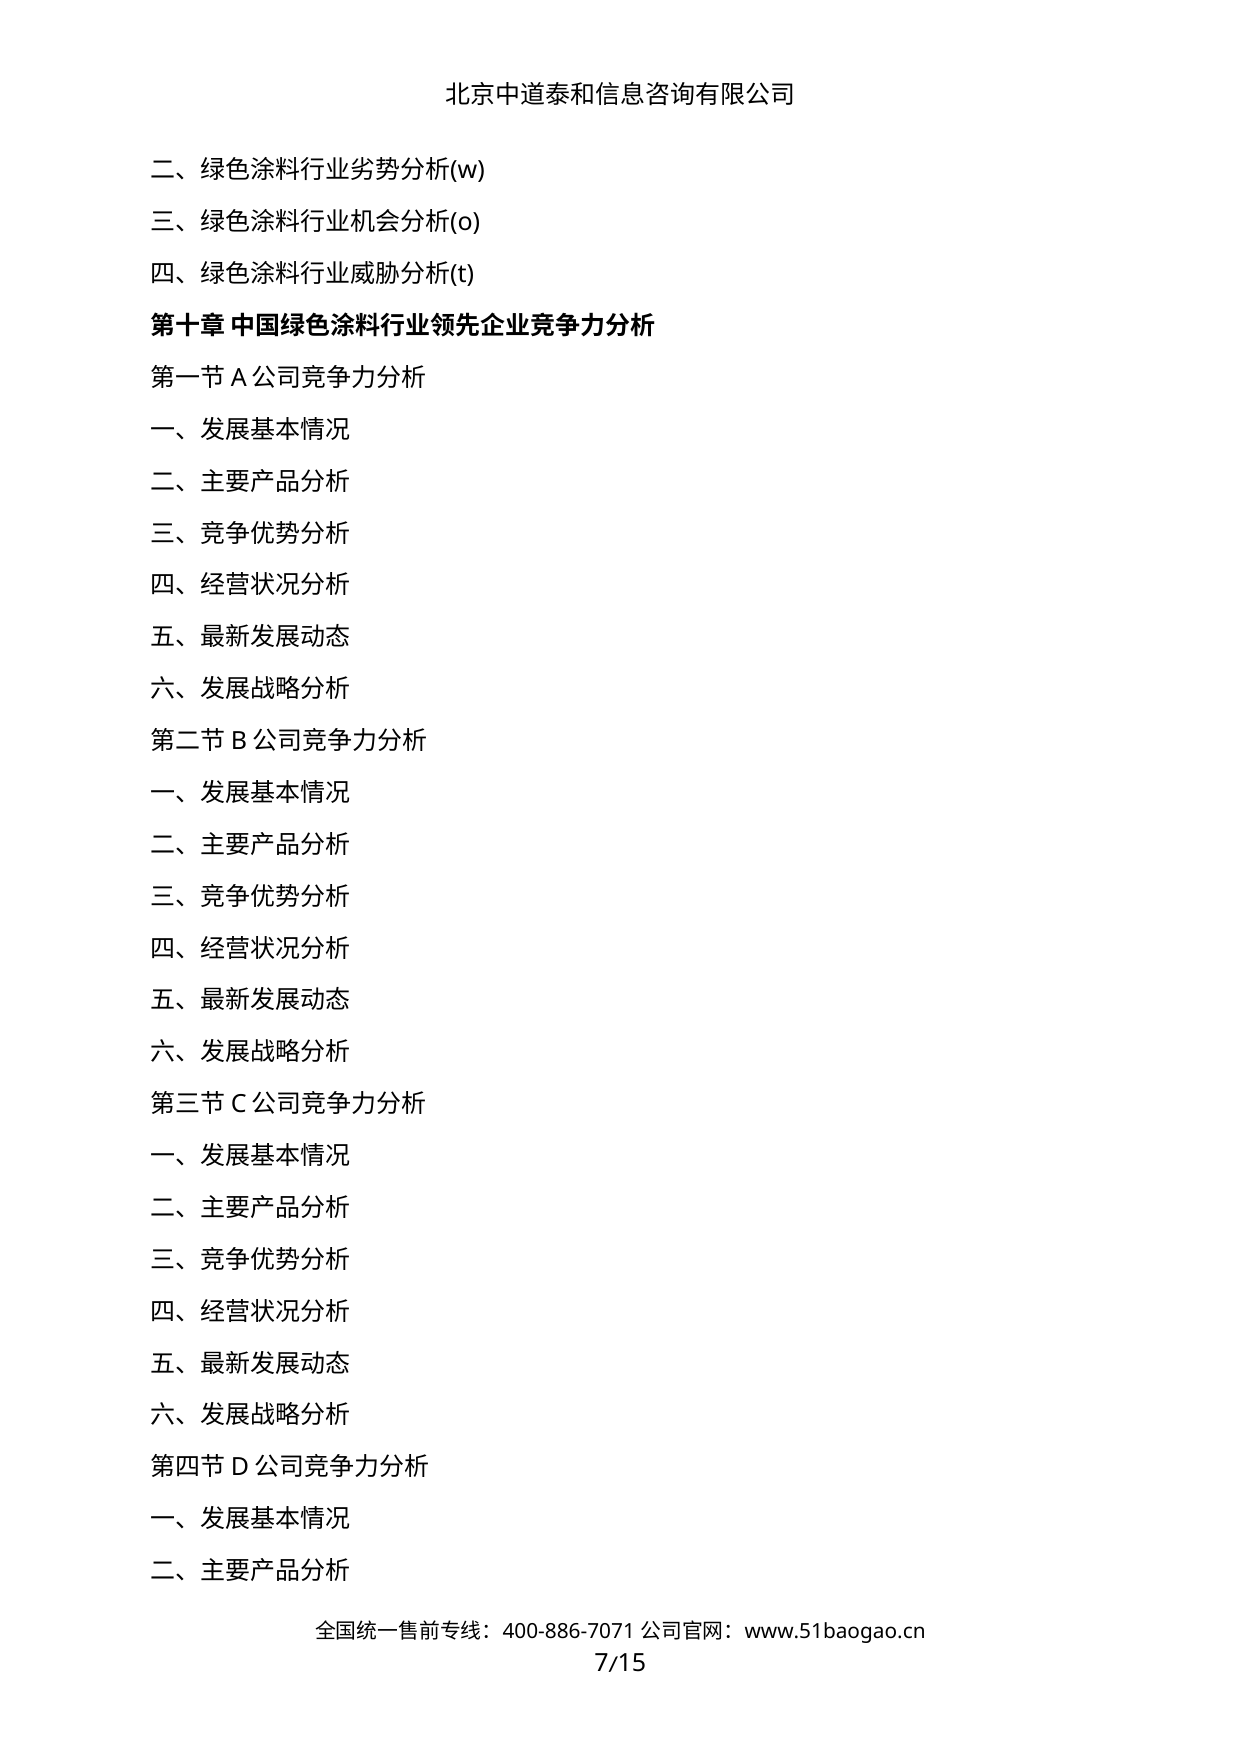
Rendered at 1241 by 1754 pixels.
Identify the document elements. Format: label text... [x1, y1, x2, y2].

text 五、最新发展动态 [150, 980, 1090, 1016]
text 第十章 中国绿色涂料行业领先企业竞争力分析 [150, 306, 1090, 342]
text 第四节 D公司竞争力分析 [150, 1447, 1090, 1483]
text 三、竞争优势分析 [150, 1239, 1090, 1276]
text 二、绿色涂料行业劣势分析(w) [150, 150, 1090, 186]
text 四、绿色涂料行业威胁分析(t) [150, 254, 1090, 290]
text 三、竞争优势分析 [150, 876, 1090, 912]
text 二、主要产品分析 [150, 1187, 1090, 1224]
text 五、最新发展动态 [150, 617, 1090, 653]
text 三、竞争优势分析 [150, 513, 1090, 549]
text 一、发展基本情况 [150, 772, 1090, 809]
text 第三节 C公司竞争力分析 [150, 1084, 1090, 1120]
text 四、经营状况分析 [150, 928, 1090, 964]
text 四、经营状况分析 [150, 1291, 1090, 1327]
text 一、发展基本情况 [150, 409, 1090, 446]
text 二、主要产品分析 [150, 461, 1090, 497]
text 三、绿色涂料行业机会分析(o) [150, 202, 1090, 238]
text 一、发展基本情况 [150, 1136, 1090, 1172]
text 六、发展战略分析 [150, 669, 1090, 705]
text 一、发展基本情况 [150, 1499, 1090, 1535]
text 四、经营状况分析 [150, 565, 1090, 601]
text 第二节 B公司竞争力分析 [150, 721, 1090, 757]
text 五、最新发展动态 [150, 1343, 1090, 1379]
text 二、主要产品分析 [150, 1551, 1090, 1587]
text 六、发展战略分析 [150, 1395, 1090, 1431]
text 二、主要产品分析 [150, 824, 1090, 861]
text 第一节 A公司竞争力分析 [150, 357, 1090, 394]
text 六、发展战略分析 [150, 1032, 1090, 1068]
